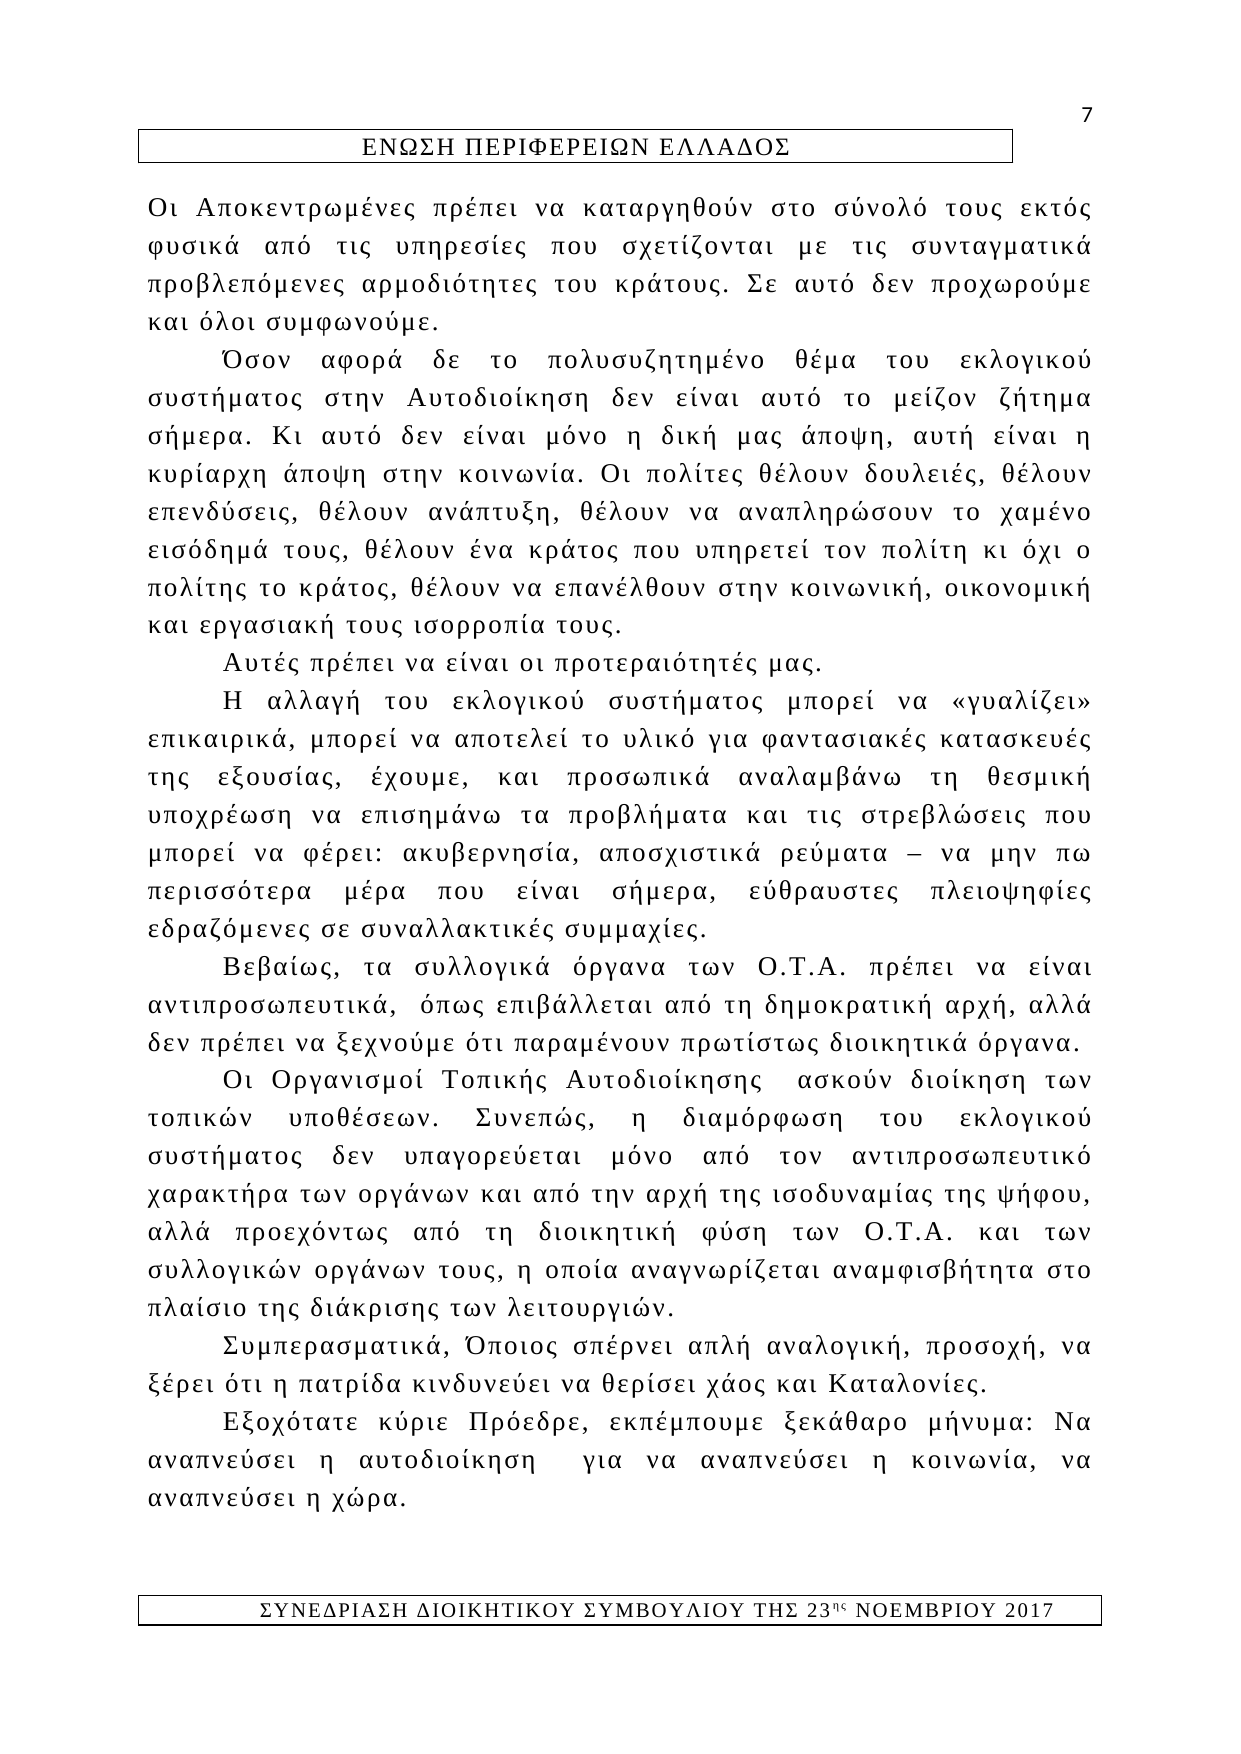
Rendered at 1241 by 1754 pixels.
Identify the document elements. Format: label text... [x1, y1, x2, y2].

text Αυτές πρέπει να είναι οι προτεραιότητές μας. [148, 646, 1092, 678]
text Συμπερασματικά, Όποιος σπέρνει απλή αναλογική, προσοχή, να ξέρει ότι η πατρίδα κινδυνεύει να θερίσει χάος και Καταλονίες. [148, 1329, 1092, 1398]
text Οι Αποκεντρωμένες πρέπει να καταργηθούν στο σύνολό τους εκτός φυσικά από τις υπηρεσίες που σχετίζονται με τις συνταγματικά προβλεπόμενες αρμοδιότητες του κράτους. Σε αυτό δεν προχωρούμε και όλοι συμφωνούμε. [148, 191, 1092, 336]
text Οι Οργανισμοί Τοπικής Αυτοδιοίκησης ασκούν διοίκηση των τοπικών υποθέσεων. Συνεπώς, η διαμόρφωση του εκλογικού συστήματος δεν υπαγορεύεται μόνο από τον αντιπροσωπευτικό χαρακτήρα των οργάνων και από την αρχή της ισοδυναμίας της ψήφου, αλλά προεχόντως από τη διοικητική φύση των Ο.Τ.Α. και των συλλογικών οργάνων τους, η οποία αναγνωρίζεται αναμφισβήτητα στο πλαίσιο της διάκρισης των λειτουργιών. [148, 1063, 1092, 1322]
text Βεβαίως, τα συλλογικά όργανα των Ο.Τ.Α. πρέπει να είναι αντιπροσωπευτικά, όπως επιβάλλεται από τη δημοκρατική αρχή, αλλά δεν πρέπει να ξεχνούμε ότι παραμένουν πρωτίστως διοικητικά όργανα. [148, 950, 1092, 1057]
text Όσον αφορά δε το πολυσυζητημένο θέμα του εκλογικού συστήματος στην Αυτοδιοίκηση δεν είναι αυτό το μείζον ζήτημα σήμερα. Κι αυτό δεν είναι μόνο η δική μας άποψη, αυτή είναι η κυρίαρχη άποψη στην κοινωνία. Οι πολίτες θέλουν δουλειές, θέλουν επενδύσεις, θέλουν ανάπτυξη, θέλουν να αναπληρώσουν το χαμένο εισόδημά τους, θέλουν ένα κράτος που υπηρετεί τον πολίτη κι όχι ο πολίτης το κράτος, θέλουν να επανέλθουν στην κοινωνική, οικονομική και εργασιακή τους ισορροπία τους. [148, 343, 1092, 640]
text Η αλλαγή του εκλογικού συστήματος μπορεί να «γυαλίζει» επικαιρικά, μπορεί να αποτελεί το υλικό για φαντασιακές κατασκευές της εξουσίας, έχουμε, και προσωπικά αναλαμβάνω τη θεσμική υποχρέωση να επισημάνω τα προβλήματα και τις στρεβλώσεις που μπορεί να φέρει: ακυβερνησία, αποσχιστικά ρεύματα – να μην πω περισσότερα μέρα που είναι σήμερα, εύθραυστες πλειοψηφίες εδραζόμενες σε συναλλακτικές συμμαχίες. [148, 684, 1092, 943]
text Εξοχότατε κύριε Πρόεδρε, εκπέμπουμε ξεκάθαρο μήνυμα: Να αναπνεύσει η αυτοδιοίκηση για να αναπνεύσει η κοινωνία, να αναπνεύσει η χώρα. [148, 1405, 1092, 1512]
